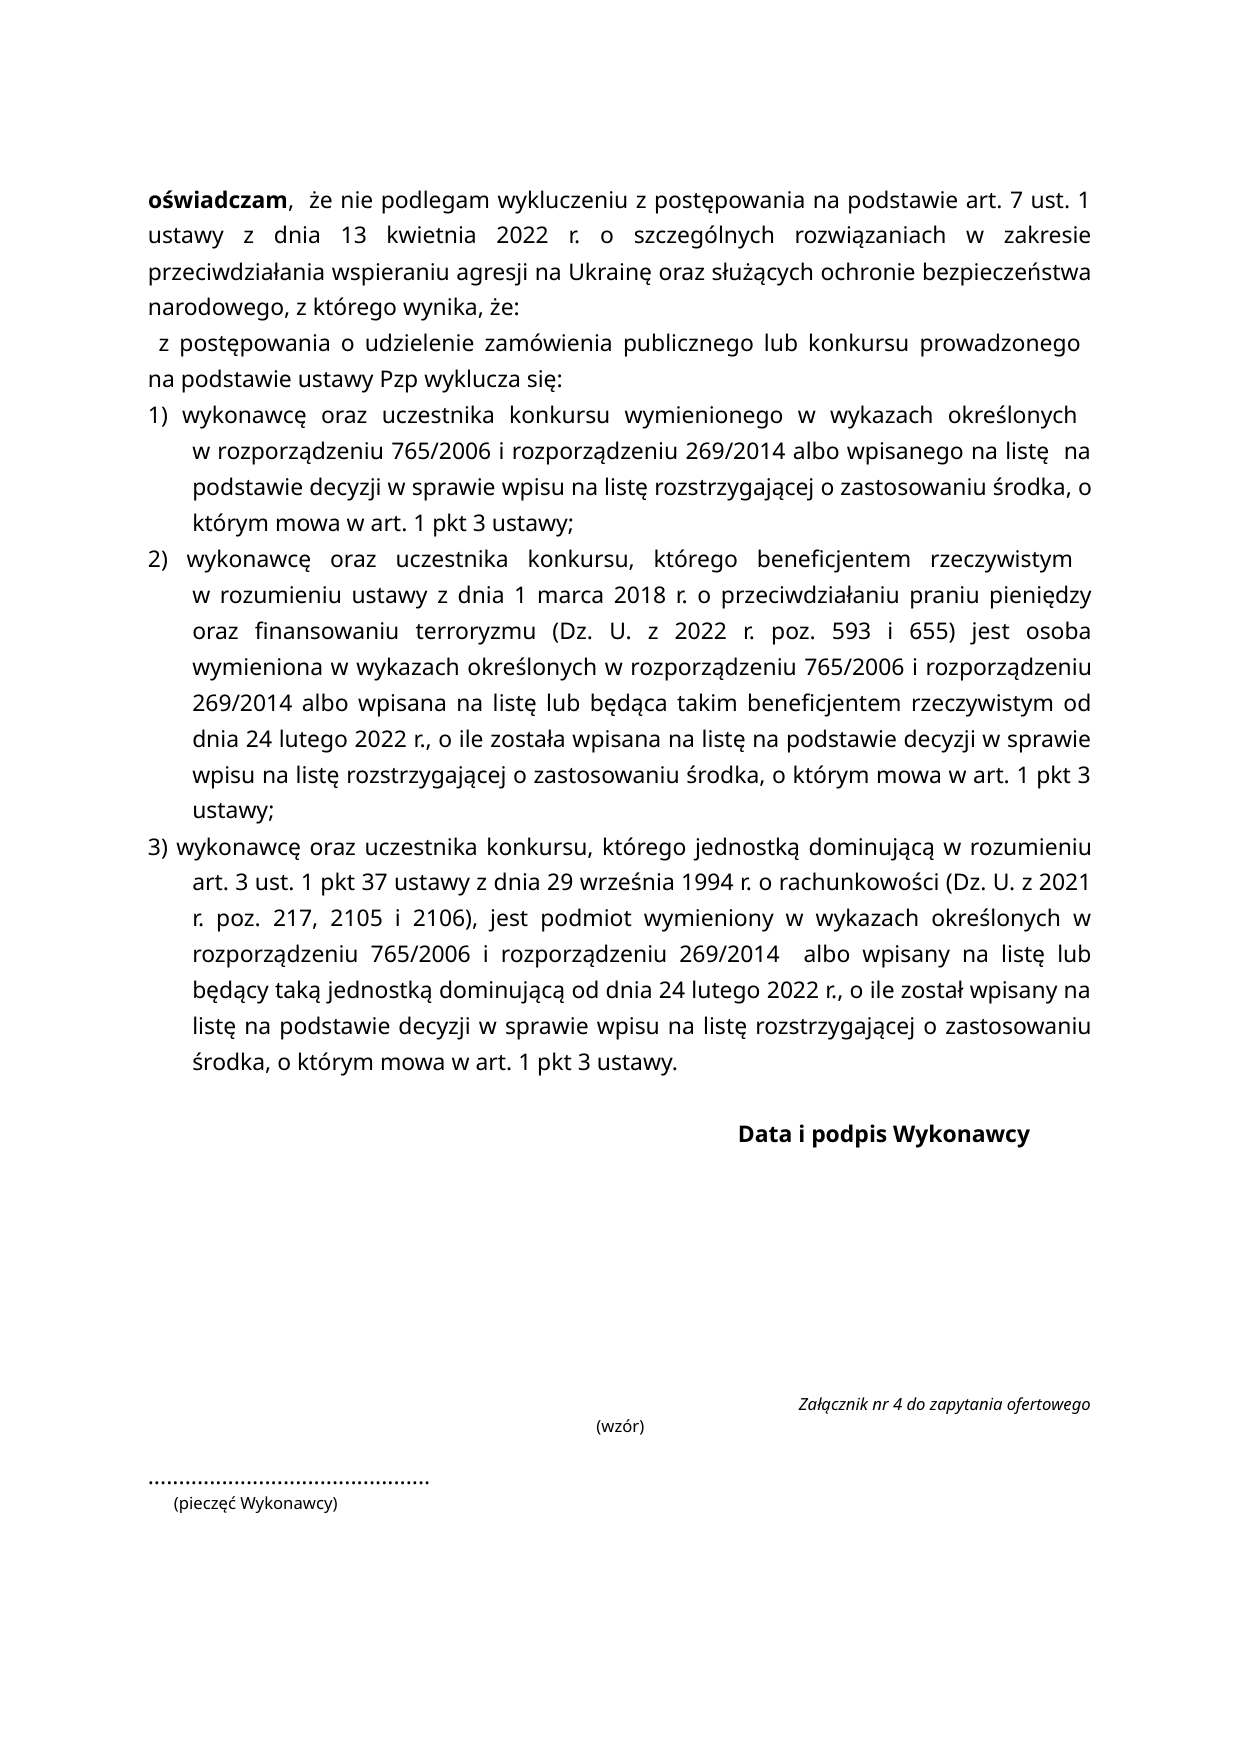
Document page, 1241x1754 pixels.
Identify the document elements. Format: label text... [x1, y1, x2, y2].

text 1) wykonawcę oraz uczestnika konkursu wymienionego w wykazach określonych w rozporządzeniu 765/2006 i rozporządzeniu 269/2014 albo wpisanego na listę na podstawie decyzji w sprawie wpisu na listę rozstrzygającej o zastosowaniu środka, o którym mowa w art. 1 pkt 3 ustawy; [148, 399, 1093, 538]
text Załącznik nr 4 do zapytania ofertowego [148, 1392, 1093, 1415]
text 3) wykonawcę oraz uczestnika konkursu, którego jednostką dominującą w rozumieniu art. 3 ust. 1 pkt 37 ustawy z dnia 29 września 1994 r. o rachunkowości (Dz. U. z 2021 r. poz. 217, 2105 i 2106), jest podmiot wymieniony w wykazach określonych w rozporządzeniu 765/2006 i rozporządzeniu 269/2014 albo wpisany na listę lub będący taką jednostką dominującą od dnia 24 lutego 2022 r., o ile został wpisany na listę na podstawie decyzji w sprawie wpisu na listę rozstrzygającej o zastosowaniu środka, o którym mowa w art. 1 pkt 3 ustawy. [148, 862, 1093, 1077]
text z postępowania o udzielenie zamówienia publicznego lub konkursu prowadzonego na podstawie ustawy Pzp wyklucza się: [118, 327, 1093, 394]
text 2) wykonawcę oraz uczestnika konkursu, którego beneficjentem rzeczywistym w rozumieniu ustawy z dnia 1 marca 2018 r. o przeciwdziałaniu praniu pieniędzy oraz finansowaniu terroryzmu (Dz. U. z 2022 r. poz. 593 i 655) jest osoba wymieniona w wykazach określonych w rozporządzeniu 765/2006 i rozporządzeniu 269/2014 albo wpisana na listę lub będąca takim beneficjentem rzeczywistym od dnia 24 lutego 2022 r., o ile została wpisana na listę na podstawie decyzji w sprawie wpisu na listę rozstrzygającej o zastosowaniu środka, o którym mowa w art. 1 pkt 3 ustawy; [148, 543, 1093, 826]
text oświadczam, że nie podlegam wykluczeniu z postępowania na podstawie art. 7 ust. 1 ustawy z dnia 13 kwietnia 2022 r. o szczególnych rozwiązaniach w zakresie przeciwdziałania wspieraniu agresji na Ukrainę oraz służących ochronie bezpieczeństwa narodowego, z którego wynika, że: [133, 183, 1093, 323]
text Data i podpis Wykonawcy [148, 1118, 1093, 1149]
text .............................................. [148, 1460, 1093, 1491]
text (wzór) [148, 1415, 1093, 1437]
text (pieczęć Wykonawcy) [148, 1491, 1093, 1514]
